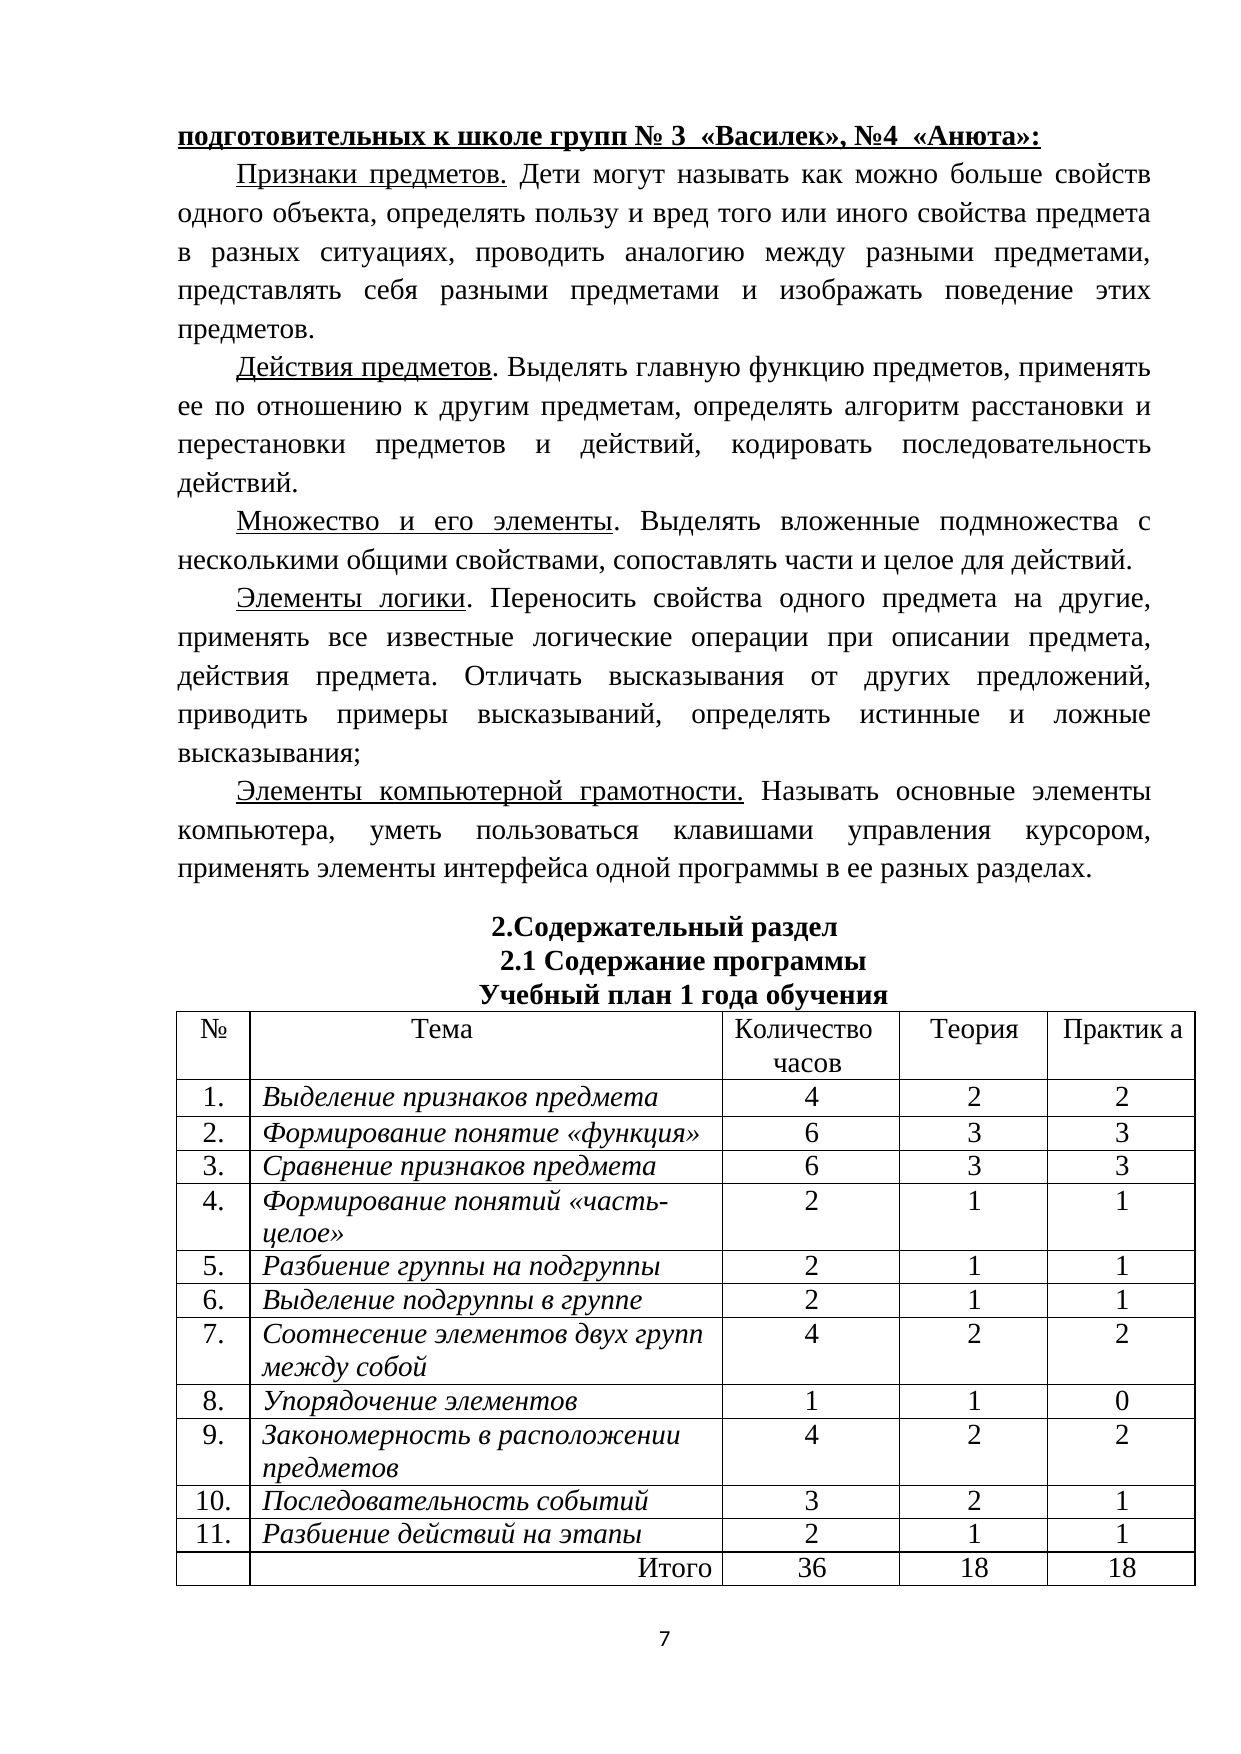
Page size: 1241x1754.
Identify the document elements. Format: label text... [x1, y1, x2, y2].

table_cell 2 [723, 1519, 899, 1551]
table_cell 1 [1048, 1519, 1194, 1551]
table_cell 2 [1048, 1080, 1194, 1116]
table_cell 3. [177, 1151, 249, 1183]
table_cell 4. [177, 1184, 249, 1250]
table_cell 6. [177, 1284, 249, 1317]
table_cell 7. [177, 1318, 249, 1384]
table_cell 1 [1048, 1251, 1194, 1283]
table_cell 4 [723, 1080, 899, 1116]
table_cell 2 [1048, 1318, 1194, 1384]
table_cell 1 [1048, 1284, 1194, 1317]
table_cell 6 [723, 1151, 899, 1183]
table_cell 2 [900, 1486, 1047, 1518]
table_cell 2 [900, 1419, 1047, 1484]
table_cell 1 [900, 1251, 1047, 1283]
text Действия предметов. Выделять главную функцию предметов, применять ее по отношению к другим предметам, определять алгоритм расстановки и перестановки предметов и действий, кодировать последовательность действий. [177, 349, 1152, 498]
table_cell 2 [900, 1318, 1047, 1384]
table_cell 2 [900, 1080, 1047, 1116]
list 2.Содержательный раздел [177, 909, 1152, 943]
table_cell Закономерность в расположении предметов [251, 1419, 722, 1484]
list Учебный план 1 года обучения [177, 977, 1152, 1011]
table_cell 1 [1048, 1184, 1194, 1250]
text Множество и его элементы. Выделять вложенные подмножества с несколькими общими свойствами, сопоставлять части и целое для действий. [177, 503, 1152, 576]
table_cell 9. [177, 1419, 249, 1484]
table_header № [177, 1012, 249, 1079]
table_header Количество часов [723, 1012, 899, 1079]
table_cell 1 [723, 1385, 899, 1417]
table_cell Формирование понятий «часть- целое» [251, 1184, 722, 1250]
table_cell Сравнение признаков предмета [251, 1151, 722, 1183]
text Элементы логики. Переносить свойства одного предмета на другие, применять все известные логические операции при описании предмета, действия предмета. Отличать высказывания от других предложений, приводить примеры высказываний, определять истинные и ложные высказывания; [177, 581, 1152, 768]
table_cell 1 [900, 1284, 1047, 1317]
table_cell Упорядочение элементов [251, 1385, 722, 1417]
table_cell 36 [723, 1553, 899, 1585]
table_cell 10. [177, 1486, 249, 1518]
table_cell 2 [1048, 1419, 1194, 1484]
table_cell Выделение признаков предмета [251, 1080, 722, 1116]
table_cell 6 [723, 1117, 899, 1149]
table_header Теория [900, 1012, 1047, 1079]
table_cell 5. [177, 1251, 249, 1283]
table_cell Выделение подгруппы в группе [251, 1284, 722, 1317]
table_header Тема [251, 1012, 722, 1079]
table_cell Разбиение действий на этапы [251, 1519, 722, 1551]
table_cell 3 [1048, 1117, 1194, 1149]
table_cell 2. [177, 1117, 249, 1149]
table_cell 18 [900, 1553, 1047, 1585]
table_cell 3 [1048, 1151, 1194, 1183]
table_cell 1 [1048, 1486, 1194, 1518]
table_cell 8. [177, 1385, 249, 1417]
table_cell 2 [723, 1284, 899, 1317]
table_cell 0 [1048, 1385, 1194, 1417]
table_cell 11. [177, 1519, 249, 1551]
table_cell Формирование понятие «функция» [251, 1117, 722, 1149]
table_cell 3 [723, 1486, 899, 1518]
table_cell 1. [177, 1080, 249, 1116]
table_cell 1 [900, 1519, 1047, 1551]
table_cell Соотнесение элементов двух групп между собой [251, 1318, 722, 1384]
table_cell 2 [723, 1184, 899, 1250]
table_header Практик а [1048, 1012, 1194, 1079]
table_cell Разбиение группы на подгруппы [251, 1251, 722, 1283]
table_cell 18 [1048, 1553, 1194, 1585]
table_cell Последовательность событий [251, 1486, 722, 1518]
table_cell 4 [723, 1318, 899, 1384]
table_cell [177, 1553, 249, 1585]
text Элементы компьютерной грамотности. Называть основные элементы компьютера, уметь пользоваться клавишами управления курсором, применять элементы интерфейса одной программы в ее разных разделах. [177, 773, 1152, 884]
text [177, 118, 1152, 152]
table_cell 2 [723, 1251, 899, 1283]
table_cell 1 [900, 1385, 1047, 1417]
table_cell 4 [723, 1419, 899, 1484]
table_cell 3 [900, 1151, 1047, 1183]
table_cell 1 [900, 1184, 1047, 1250]
table_cell Итого [251, 1553, 722, 1585]
list 2.1 Содержание программы [177, 943, 1152, 977]
text Признаки предметов. Дети могут называть как можно больше свойств одного объекта, определять пользу и вред того или иного свойства предмета в разных ситуациях, проводить аналогию между разными предметами, представлять себя разными предметами и изображать поведение этих предметов. [177, 157, 1152, 344]
table_cell 3 [900, 1117, 1047, 1149]
